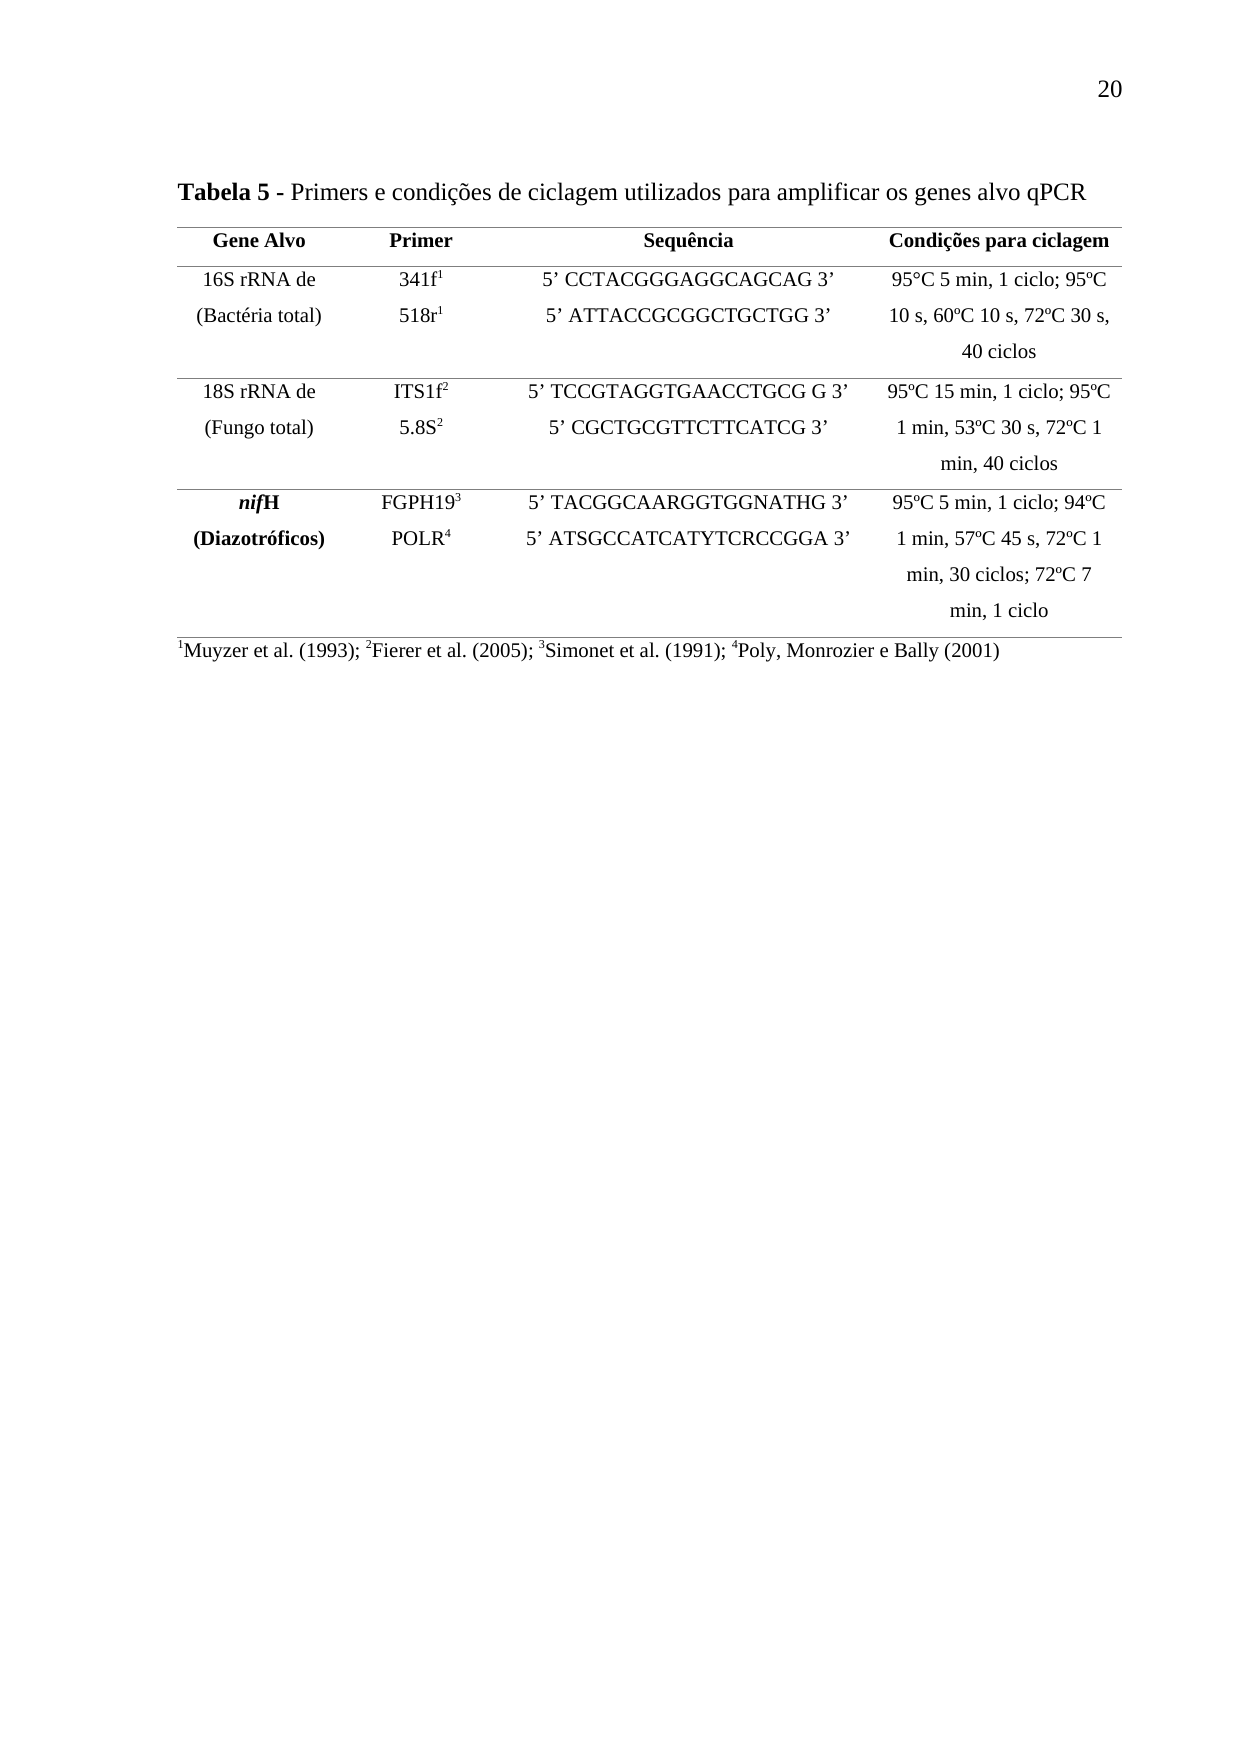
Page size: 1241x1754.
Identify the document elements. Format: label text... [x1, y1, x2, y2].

table_cell 341f1 518r1 [341, 267, 501, 378]
text 1Muyzer et al. (1993); 2Fierer et al. (2005); 3Simonet et al. (1991); 4Poly, Monrozier e Bally (2001) [177, 638, 1122, 662]
text Tabela 5 - Primers e condições de ciclagem utilizados para amplificar os genes alvo qPCR [177, 177, 1122, 206]
table_cell 18S rRNA de (Fungo total) [177, 379, 341, 489]
table_header Condições para ciclagem [876, 228, 1122, 266]
table_cell 5’ TACGGCAARGGTGGNATHG 3’ 5’ ATSGCCATCATYTCRCCGGA 3’ [501, 490, 876, 637]
table_cell 95ºC 15 min, 1 ciclo; 95ºC 1 min, 53ºC 30 s, 72ºC 1 min, 40 ciclos [876, 379, 1122, 489]
table_cell 5’ CCTACGGGAGGCAGCAG 3’ 5’ ATTACCGCGGCTGCTGG 3’ [501, 267, 876, 378]
table_header Primer [341, 228, 501, 266]
table_cell ITS1f2 5.8S2 [341, 379, 501, 489]
table_header Sequência [501, 228, 876, 266]
table_cell 95°C 5 min, 1 ciclo; 95ºC 10 s, 60ºC 10 s, 72ºC 30 s, 40 ciclos [876, 267, 1122, 378]
table_cell FGPH193 POLR4 [341, 490, 501, 637]
table_cell 95ºC 5 min, 1 ciclo; 94ºC 1 min, 57ºC 45 s, 72ºC 1 min, 30 ciclos; 72ºC 7 min, 1 ciclo [876, 490, 1122, 637]
table_cell 5’ TCCGTAGGTGAACCTGCG G 3’ 5’ CGCTGCGTTCTTCATCG 3’ [501, 379, 876, 489]
table_cell nifH (Diazotróficos) [177, 490, 341, 637]
table_header Gene Alvo [177, 228, 341, 266]
table_cell 16S rRNA de (Bactéria total) [177, 267, 341, 378]
